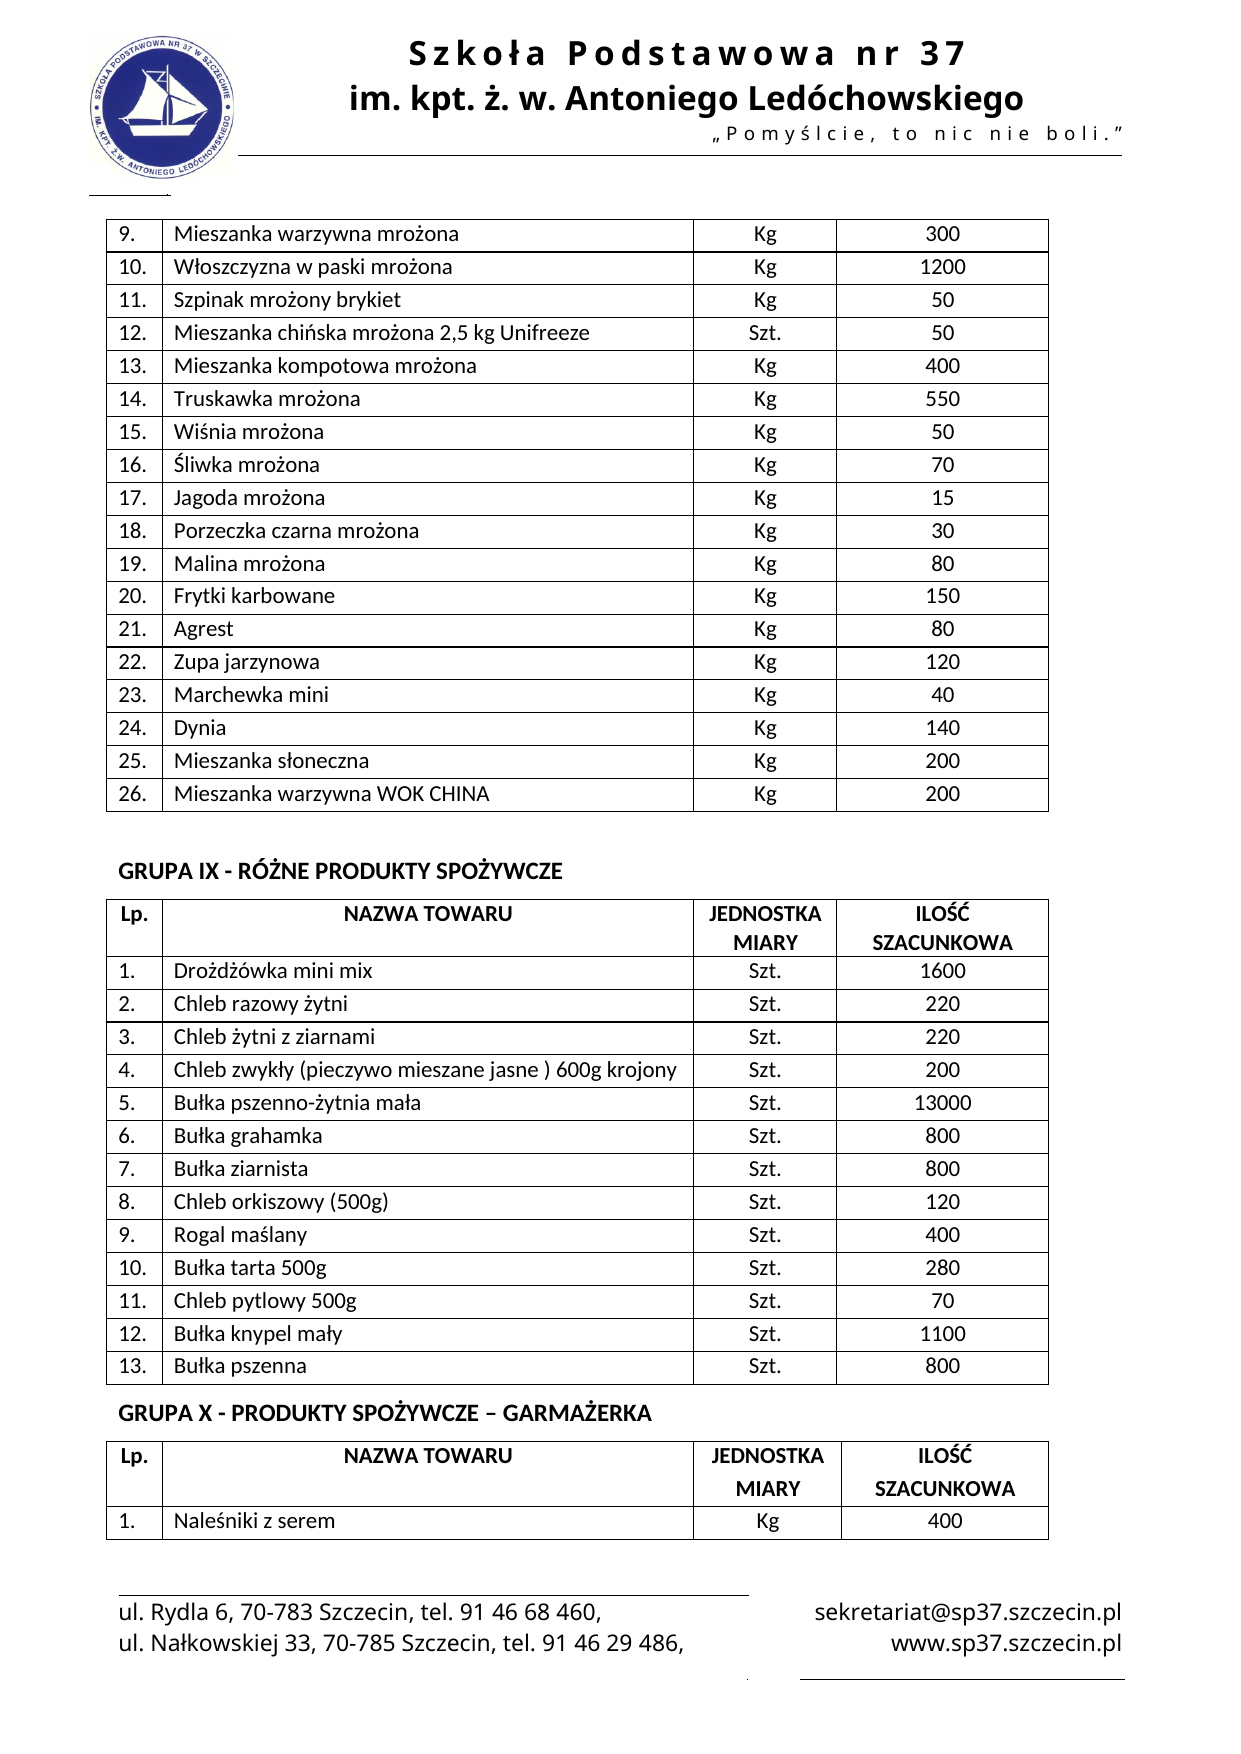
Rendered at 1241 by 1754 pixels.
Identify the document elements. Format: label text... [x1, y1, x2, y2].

table_cell Mieszanka słoneczna [163, 746, 693, 778]
table_cell Chleb pytlowy 500g [163, 1286, 693, 1318]
table_cell Chleb razowy żytni [163, 990, 693, 1021]
table_cell Szt. [694, 1253, 836, 1285]
table_cell Wiśnia mrożona [163, 417, 693, 449]
table_cell Kg [694, 779, 836, 811]
table_cell 200 [837, 746, 1048, 778]
table_cell Szt. [694, 1220, 836, 1252]
table_cell [107, 549, 162, 581]
table_cell Włoszczyzna w paski mrożona [163, 253, 693, 284]
table_cell 300 [837, 220, 1048, 251]
table_cell Truskawka mrożona [163, 384, 693, 416]
table_cell Zupa jarzynowa [163, 648, 693, 679]
table_cell [107, 285, 162, 317]
table_cell [107, 1319, 162, 1351]
table_cell Kg [694, 713, 836, 745]
table_cell Kg [694, 1507, 841, 1538]
table_cell [107, 680, 162, 712]
table_header ILOŚĆ SZACUNKOWA [837, 900, 1048, 956]
table_cell [107, 351, 162, 383]
table_cell Naleśniki z serem [163, 1507, 693, 1538]
table_cell 50 [837, 285, 1048, 317]
table_cell [107, 318, 162, 350]
table_cell Kg [694, 648, 836, 679]
table_cell 120 [837, 1187, 1048, 1219]
table_cell [107, 516, 162, 548]
table_cell Kg [694, 384, 836, 416]
table_cell 13000 [837, 1088, 1048, 1120]
table_cell 50 [837, 417, 1048, 449]
table_cell Szt. [694, 957, 836, 988]
table_cell Bułka tarta 500g [163, 1253, 693, 1285]
table_cell Marchewka mini [163, 680, 693, 712]
table_cell Szt. [694, 1319, 836, 1351]
table_cell [107, 1286, 162, 1318]
table_cell Chleb zwykły (pieczywo mieszane jasne ) 600g krojony [163, 1055, 693, 1087]
table_header Lp. [107, 900, 162, 956]
table_cell [107, 384, 162, 416]
table_cell 800 [837, 1121, 1048, 1153]
table_cell 280 [837, 1253, 1048, 1285]
table_cell Kg [694, 450, 836, 482]
table_cell 15 [837, 483, 1048, 515]
table_cell [107, 746, 162, 778]
table_cell 150 [837, 582, 1048, 613]
table_cell Drożdżówka mini mix [163, 957, 693, 988]
table_cell 220 [837, 1023, 1048, 1054]
picture [89, 35, 233, 177]
table_header ILOŚĆ SZACUNKOWA [842, 1442, 1048, 1506]
table_cell Kg [694, 582, 836, 613]
table_cell Kg [694, 516, 836, 548]
table_cell Kg [694, 615, 836, 646]
table_cell Kg [694, 285, 836, 317]
table_cell 1600 [837, 957, 1048, 988]
table_cell [107, 1507, 162, 1538]
table_cell Szt. [694, 1154, 836, 1186]
table_cell Mieszanka warzywna mrożona [163, 220, 693, 251]
table_cell 80 [837, 615, 1048, 646]
table_cell Mieszanka chińska mrożona 2,5 kg Unifreeze [163, 318, 693, 350]
table_cell [107, 253, 162, 284]
table_cell 220 [837, 990, 1048, 1021]
table_cell Kg [694, 220, 836, 251]
table_cell Bułka pszenna [163, 1352, 693, 1383]
table_cell Mieszanka warzywna WOK CHINA [163, 779, 693, 811]
table_header Lp. [107, 1442, 162, 1506]
table_cell Dynia [163, 713, 693, 745]
text GRUPA IX - RÓŻNE PRODUKTY SPOŻYWCZE [118, 855, 1122, 886]
table_cell Jagoda mrożona [163, 483, 693, 515]
table_cell Szt. [694, 1023, 836, 1054]
table_cell Kg [694, 253, 836, 284]
table_header NAZWA TOWARU [163, 1442, 693, 1506]
table_cell [107, 1352, 162, 1383]
table_cell Malina mrożona [163, 549, 693, 581]
table_cell 120 [837, 648, 1048, 679]
table_cell 800 [837, 1352, 1048, 1383]
table_cell Kg [694, 417, 836, 449]
table_cell Kg [694, 549, 836, 581]
table_cell 200 [837, 1055, 1048, 1087]
table_cell 80 [837, 549, 1048, 581]
table_cell [107, 957, 162, 988]
table_cell Bułka knypel mały [163, 1319, 693, 1351]
table_cell [107, 615, 162, 646]
table_cell [107, 1121, 162, 1153]
table_cell Szt. [694, 1352, 836, 1383]
table_cell [107, 648, 162, 679]
table_header JEDNOSTKA MIARY [694, 900, 836, 956]
table_cell 40 [837, 680, 1048, 712]
table_cell 1100 [837, 1319, 1048, 1351]
table_header NAZWA TOWARU [163, 900, 693, 956]
table_cell Szt. [694, 990, 836, 1021]
table_cell Szt. [694, 1121, 836, 1153]
table_cell Bułka grahamka [163, 1121, 693, 1153]
table_cell Chleb żytni z ziarnami [163, 1023, 693, 1054]
table_cell [107, 450, 162, 482]
table_cell Kg [694, 746, 836, 778]
table_cell 200 [837, 779, 1048, 811]
table_cell [107, 220, 162, 251]
table_cell Porzeczka czarna mrożona [163, 516, 693, 548]
table_cell [107, 1187, 162, 1219]
table_cell 1200 [837, 253, 1048, 284]
text GRUPA X - PRODUKTY SPOŻYWCZE – GARMAŻERKA [118, 1397, 1122, 1428]
table_cell 70 [837, 450, 1048, 482]
table_cell Bułka ziarnista [163, 1154, 693, 1186]
table_cell Szt. [694, 1286, 836, 1318]
table_cell Kg [694, 680, 836, 712]
table_cell [107, 1055, 162, 1087]
table_cell 140 [837, 713, 1048, 745]
table_cell Kg [694, 351, 836, 383]
table_cell 400 [837, 351, 1048, 383]
table_cell [107, 582, 162, 613]
table_cell [107, 1154, 162, 1186]
table_cell Szt. [694, 1088, 836, 1120]
table_cell [107, 1253, 162, 1285]
table_cell [107, 990, 162, 1021]
table_cell Agrest [163, 615, 693, 646]
table_cell 550 [837, 384, 1048, 416]
table_cell [107, 1220, 162, 1252]
table_cell Szt. [694, 318, 836, 350]
table_cell Bułka pszenno-żytnia mała [163, 1088, 693, 1120]
table_cell 70 [837, 1286, 1048, 1318]
table_cell [107, 1088, 162, 1120]
table_cell Szt. [694, 1055, 836, 1087]
table_cell 800 [837, 1154, 1048, 1186]
table_cell Mieszanka kompotowa mrożona [163, 351, 693, 383]
table_cell Chleb orkiszowy (500g) [163, 1187, 693, 1219]
table_cell 400 [837, 1220, 1048, 1252]
table_cell [107, 417, 162, 449]
table_header JEDNOSTKA MIARY [694, 1442, 841, 1506]
table_cell 50 [837, 318, 1048, 350]
table_cell 30 [837, 516, 1048, 548]
table_cell Kg [694, 483, 836, 515]
table_cell [107, 779, 162, 811]
table_cell Frytki karbowane [163, 582, 693, 613]
table_cell 400 [842, 1507, 1048, 1538]
table_cell [107, 713, 162, 745]
table_cell [107, 483, 162, 515]
table_cell [107, 1023, 162, 1054]
table_cell Szpinak mrożony brykiet [163, 285, 693, 317]
table_cell Szt. [694, 1187, 836, 1219]
table_cell Śliwka mrożona [163, 450, 693, 482]
table_cell Rogal maślany [163, 1220, 693, 1252]
